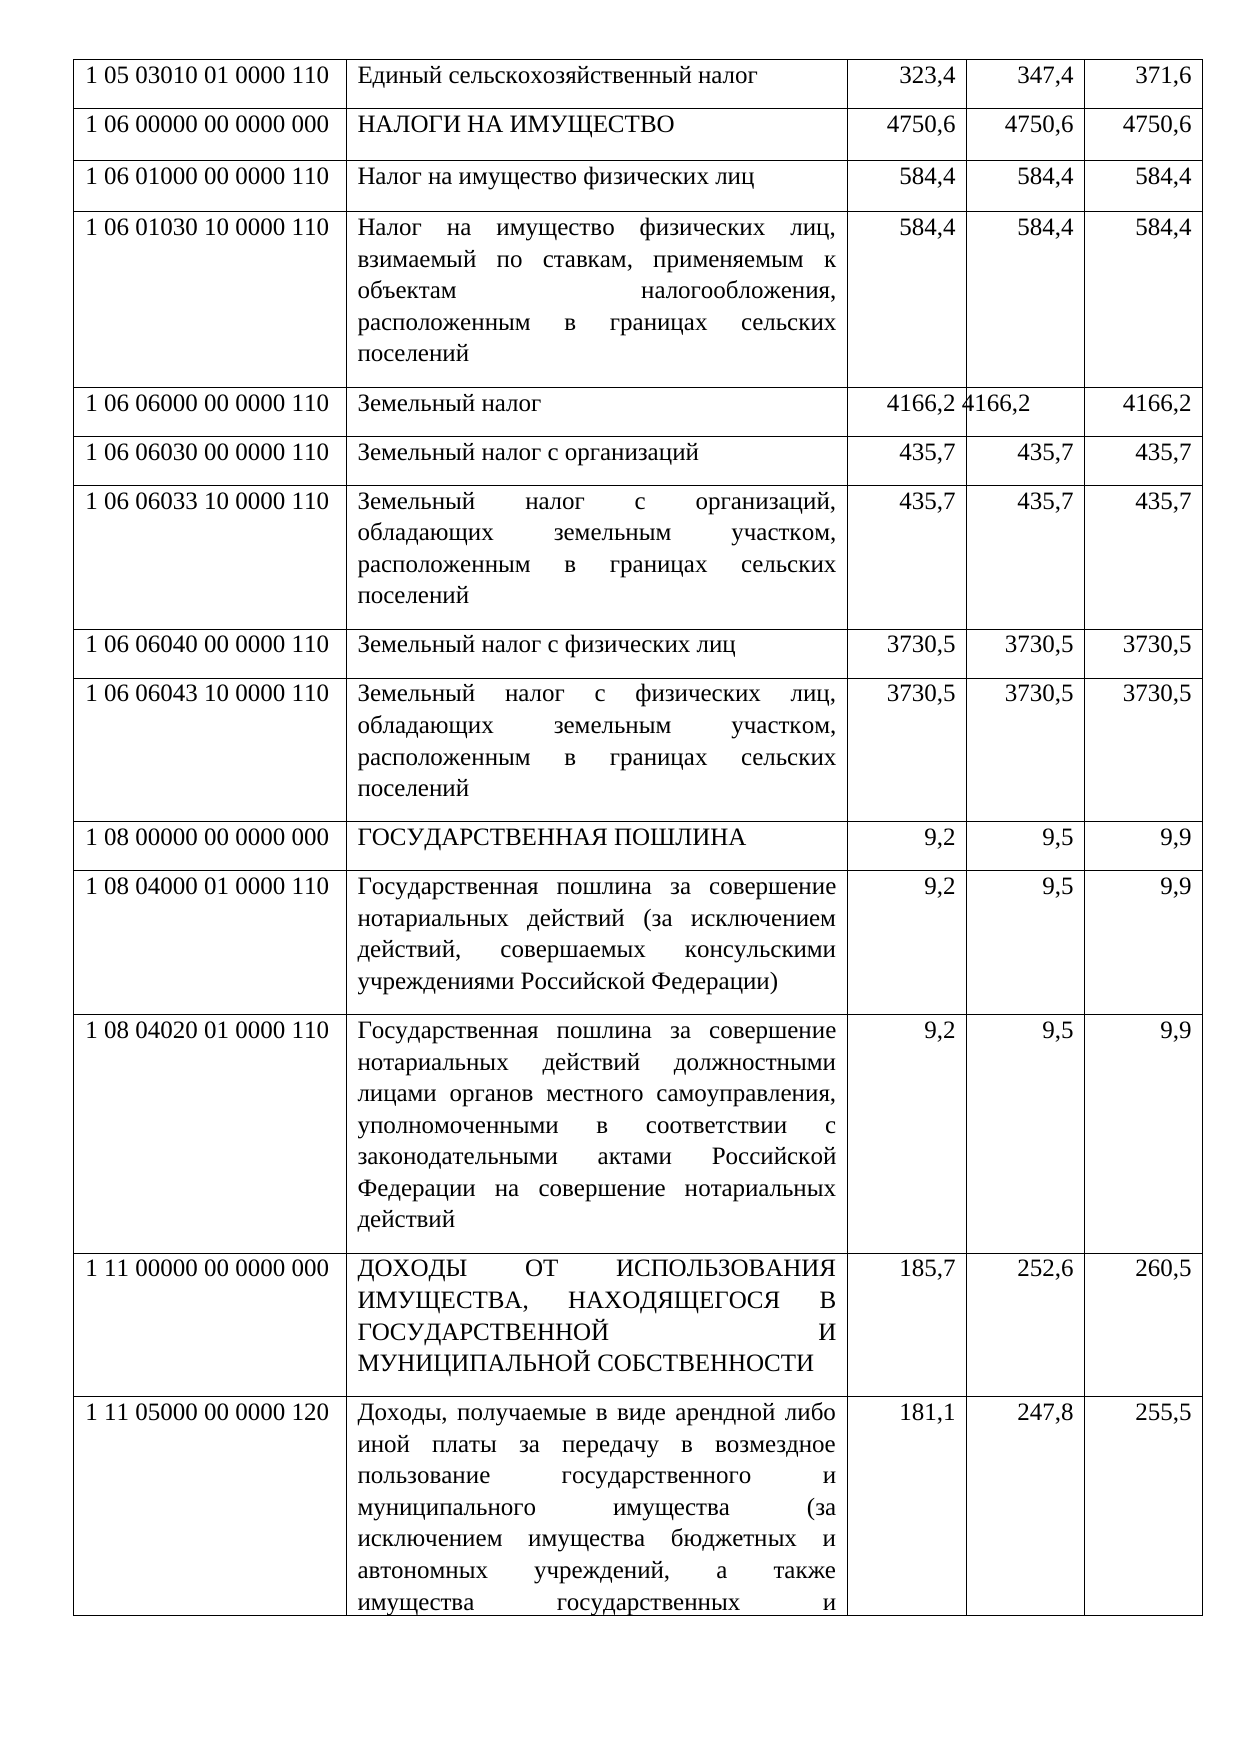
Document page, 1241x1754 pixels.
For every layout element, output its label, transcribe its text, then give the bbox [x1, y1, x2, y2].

table_cell 435,7 [967, 486, 1084, 628]
table_cell 435,7 [967, 437, 1084, 485]
table_cell Налог на имущество физических лиц [347, 161, 847, 211]
table_cell 1 06 06040 00 0000 110 [74, 630, 346, 677]
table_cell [347, 60, 847, 108]
table_cell 1 06 06043 10 0000 110 [74, 679, 346, 821]
table_cell 1 11 00000 00 0000 000 [74, 1254, 346, 1396]
table_cell 1 06 00000 00 0000 000 [74, 109, 346, 160]
table_cell 1 06 01000 00 0000 110 [74, 161, 346, 211]
table_cell ГОСУДАРСТВЕННАЯ ПОШЛИНА [347, 822, 847, 870]
table_cell 3730,5 [848, 679, 966, 821]
table_cell 435,7 [1085, 437, 1202, 485]
table_cell ДОХОДЫ ОТ ИСПОЛЬЗОВАНИЯ ИМУЩЕСТВА, НАХОДЯЩЕГОСЯ В ГОСУДАРСТВЕННОЙ И МУНИЦИПАЛЬНОЙ СОБСТВЕННОСТИ [347, 1254, 847, 1396]
table_cell Налог на имущество физических лиц, взимаемый по ставкам, применяемым к объектам налогообложения, расположенным в границах сельских поселений [347, 212, 847, 387]
table_cell 435,7 [848, 437, 966, 485]
table_cell 1 05 03010 01 0000 110 [74, 60, 346, 108]
table_cell Государственная пошлина за совершение нотариальных действий (за исключением действий, совершаемых консульскими учреждениями Российской Федерации) [347, 871, 847, 1014]
table_cell Земельный налог с организаций, обладающих земельным участком, расположенным в границах сельских поселений [347, 486, 847, 628]
table_cell 1 08 04000 01 0000 110 [74, 871, 346, 1014]
table_cell 181,1 [848, 1397, 966, 1615]
table_cell 9,2 [848, 1015, 966, 1252]
table_cell 1 06 01030 10 0000 110 [74, 212, 346, 387]
table_cell 4750,6 [848, 109, 966, 160]
table_cell 4166,2 [967, 388, 1084, 436]
table_cell 3730,5 [1085, 630, 1202, 677]
table_cell 9,5 [967, 1015, 1084, 1252]
table_cell 9,9 [1085, 1015, 1202, 1252]
table_cell Земельный налог [347, 388, 847, 436]
table_cell 247,8 [967, 1397, 1084, 1615]
table_cell 1 06 06000 00 0000 110 [74, 388, 346, 436]
table_cell 371,6 [1085, 60, 1202, 108]
table_cell 9,9 [1085, 871, 1202, 1014]
table_cell 3730,5 [848, 630, 966, 677]
table_cell 255,5 [1085, 1397, 1202, 1615]
table_cell НАЛОГИ НА ИМУЩЕСТВО [347, 109, 847, 160]
table_cell 584,4 [1085, 161, 1202, 211]
table_cell 347,4 [967, 60, 1084, 108]
table_cell 4750,6 [1085, 109, 1202, 160]
table_cell 435,7 [848, 486, 966, 628]
table_cell 435,7 [1085, 486, 1202, 628]
table_cell 9,5 [967, 822, 1084, 870]
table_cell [347, 1397, 847, 1615]
table_cell 1 08 00000 00 0000 000 [74, 822, 346, 870]
table_cell 584,4 [967, 161, 1084, 211]
table_cell 1 06 06033 10 0000 110 [74, 486, 346, 628]
table_cell 584,4 [848, 161, 966, 211]
table_cell 9,9 [1085, 822, 1202, 870]
table_cell Земельный налог с физических лиц, обладающих земельным участком, расположенным в границах сельских поселений [347, 679, 847, 821]
table_cell 323,4 [848, 60, 966, 108]
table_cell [74, 1397, 346, 1615]
table_cell 3730,5 [967, 679, 1084, 821]
table_cell 584,4 [967, 212, 1084, 387]
table_cell Земельный налог с физических лиц [347, 630, 847, 677]
table_cell 9,2 [848, 871, 966, 1014]
table_cell 252,6 [967, 1254, 1084, 1396]
table_cell 9,2 [848, 822, 966, 870]
table_cell 9,5 [967, 871, 1084, 1014]
table_cell 3730,5 [1085, 679, 1202, 821]
table_cell 584,4 [1085, 212, 1202, 387]
table_cell 4750,6 [967, 109, 1084, 160]
table_cell Земельный налог с организаций [347, 437, 847, 485]
table_cell 185,7 [848, 1254, 966, 1396]
table_cell 1 08 04020 01 0000 110 [74, 1015, 346, 1252]
table_cell 1 06 06030 00 0000 110 [74, 437, 346, 485]
table_cell 4166,2 [1085, 388, 1202, 436]
table_cell 3730,5 [967, 630, 1084, 677]
table_cell Государственная пошлина за совершение нотариальных действий должностными лицами органов местного самоуправления, уполномоченными в соответствии с законодательными актами Российской Федерации на совершение нотариальных действий [347, 1015, 847, 1252]
table_cell 4166,2 [848, 388, 966, 436]
table_cell 260,5 [1085, 1254, 1202, 1396]
table_cell 584,4 [848, 212, 966, 387]
